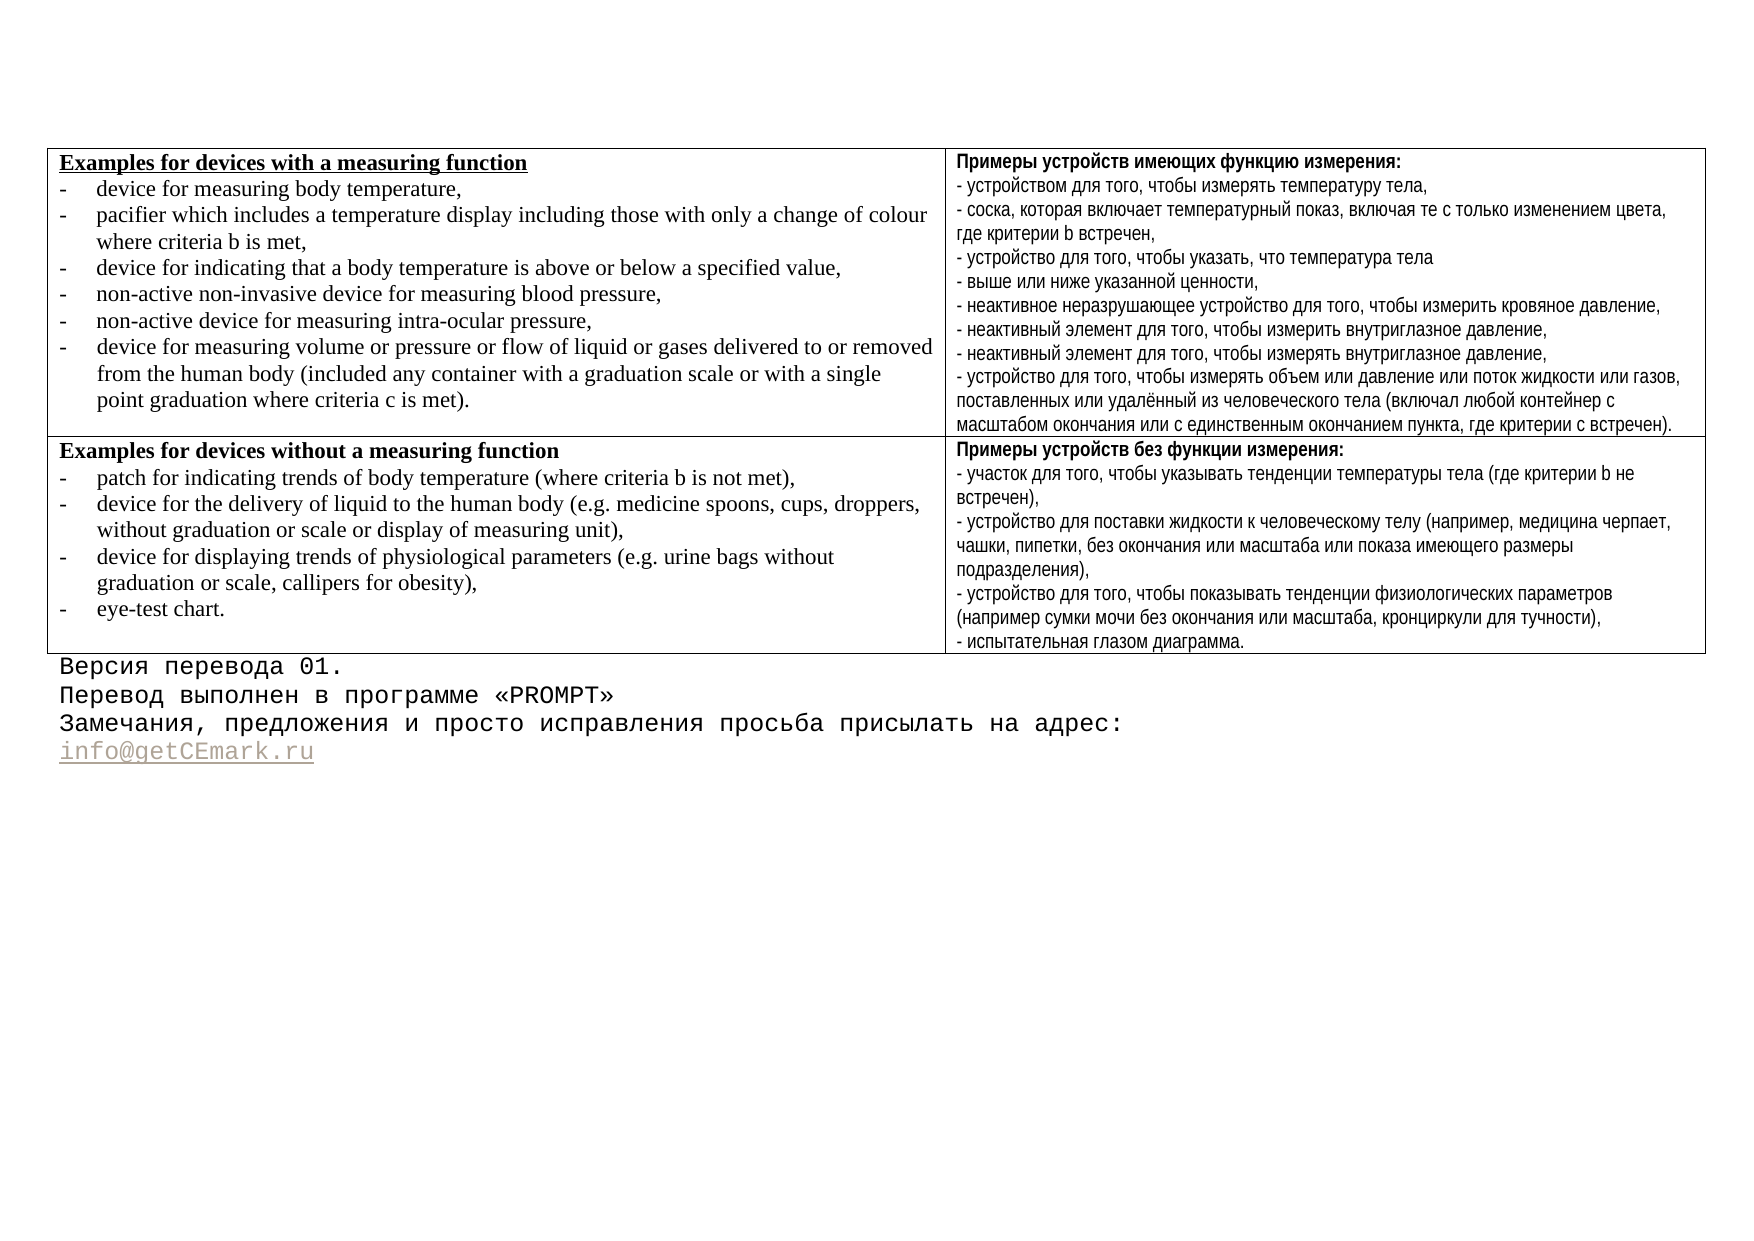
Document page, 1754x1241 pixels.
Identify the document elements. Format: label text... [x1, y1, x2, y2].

text info@getCEmark.ru [59, 739, 1695, 767]
table_cell Примеры устройств без функции измерения: - участок для того, чтобы указывать тенденции температуры тела (где критерии b не встречен), - устройство для поставки жидкости к человеческому телу (например, медицина черпает, чашки, пипетки, без окончания или масштаба или показа имеющего размеры подразделения), - устройство для того, чтобы показывать тенденции физиологических параметров (например сумки мочи без окончания или масштаба, кронциркули для тучности), - испытательная глазом диаграмма. [946, 437, 1705, 653]
text Версия перевода 01. Перевод выполнен в программе «PROMPT» Замечания, предложения и просто исправления просьба присылать на адрес: [59, 654, 1695, 739]
table_cell Examples for devices with a measuring function device for measuring body temperature, pacifier which includes a temperature display including those with only a change of colour where criteria b is met, device for indicating that a body temperature is above or below a specified value, non-active non-invasive device for measuring blood pressure, non-active device for measuring intra-ocular pressure, device for measuring volume or pressure or flow of liquid or gases delivered to or removed from the human body (included any container with a graduation scale or with a single point graduation where criteria c is met). [48, 149, 945, 436]
table_cell Примеры устройств имеющих функцию измерения: - устройством для того, чтобы измерять температуру тела, - соска, которая включает температурный показ, включая те с только изменением цвета, где критерии b встречен, - устройство для того, чтобы указать, что температура тела - выше или ниже указанной ценности, - неактивное неразрушающее устройство для того, чтобы измерить кровяное давление, - неактивный элемент для того, чтобы измерить внутриглазное давление, - неактивный элемент для того, чтобы измерять внутриглазное давление, - устройство для того, чтобы измерять объем или давление или поток жидкости или газов, поставленных или удалённый из человеческого тела (включал любой контейнер с масштабом окончания или с единственным окончанием пункта, где критерии c встречен). [946, 149, 1705, 436]
table_cell Examples for devices without a measuring function patch for indicating trends of body temperature (where criteria b is not met), device for the delivery of liquid to the human body (e.g. medicine spoons, cups, droppers, without graduation or scale or display of measuring unit), device for displaying trends of physiological parameters (e.g. urine bags without graduation or scale, callipers for obesity), eye-test chart. [48, 437, 945, 653]
